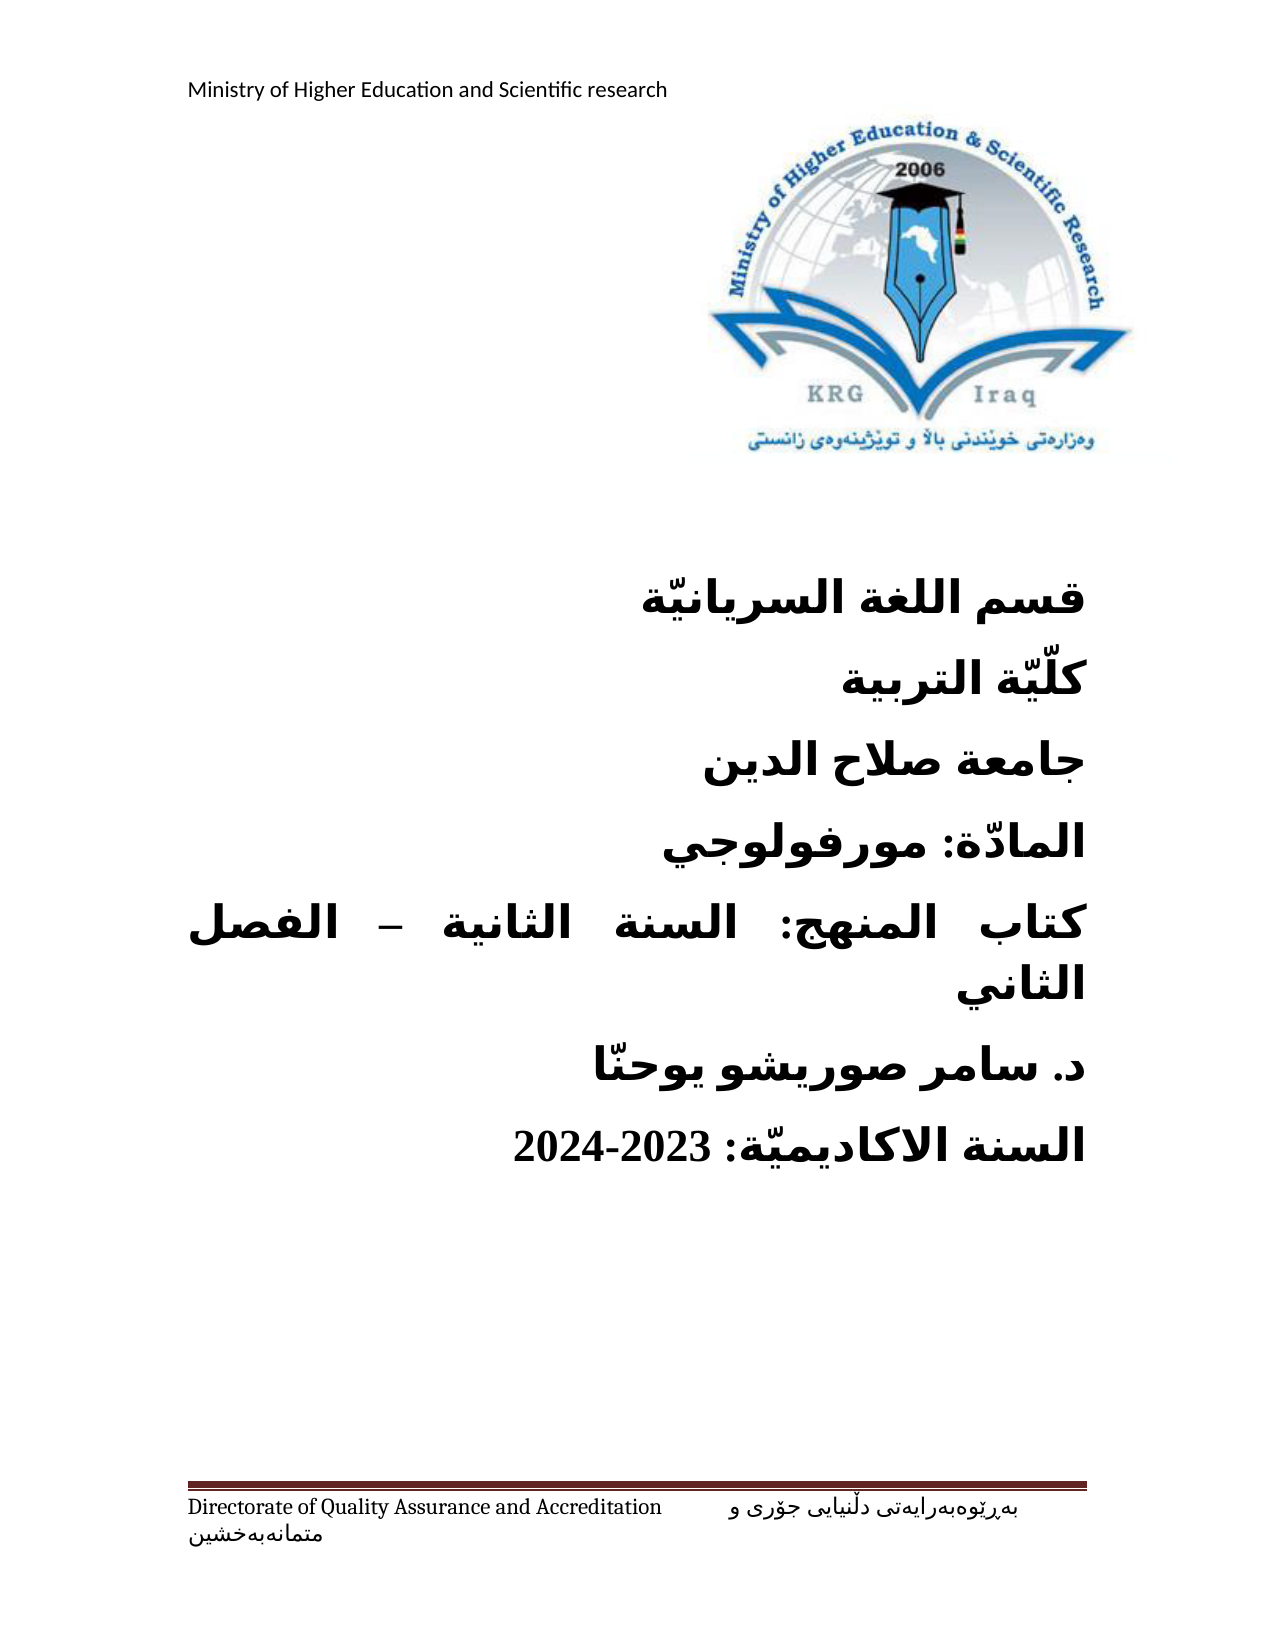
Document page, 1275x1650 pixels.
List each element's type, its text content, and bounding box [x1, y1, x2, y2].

text قسم اللغة السريانيّة [187, 570, 1087, 623]
text د. سامر صوريشو يوحنّا [187, 1038, 1087, 1090]
text كلّيّة التربية [187, 652, 1087, 704]
text جامعة صلاح الدين [187, 733, 1087, 786]
text كتاب المنهج: السنة الثانية – الفصل الثاني [187, 896, 1087, 1009]
text المادّة: مورفولوجي [187, 814, 1087, 867]
text السنة الاكاديميّة: 2023-2024 [187, 1119, 1087, 1172]
